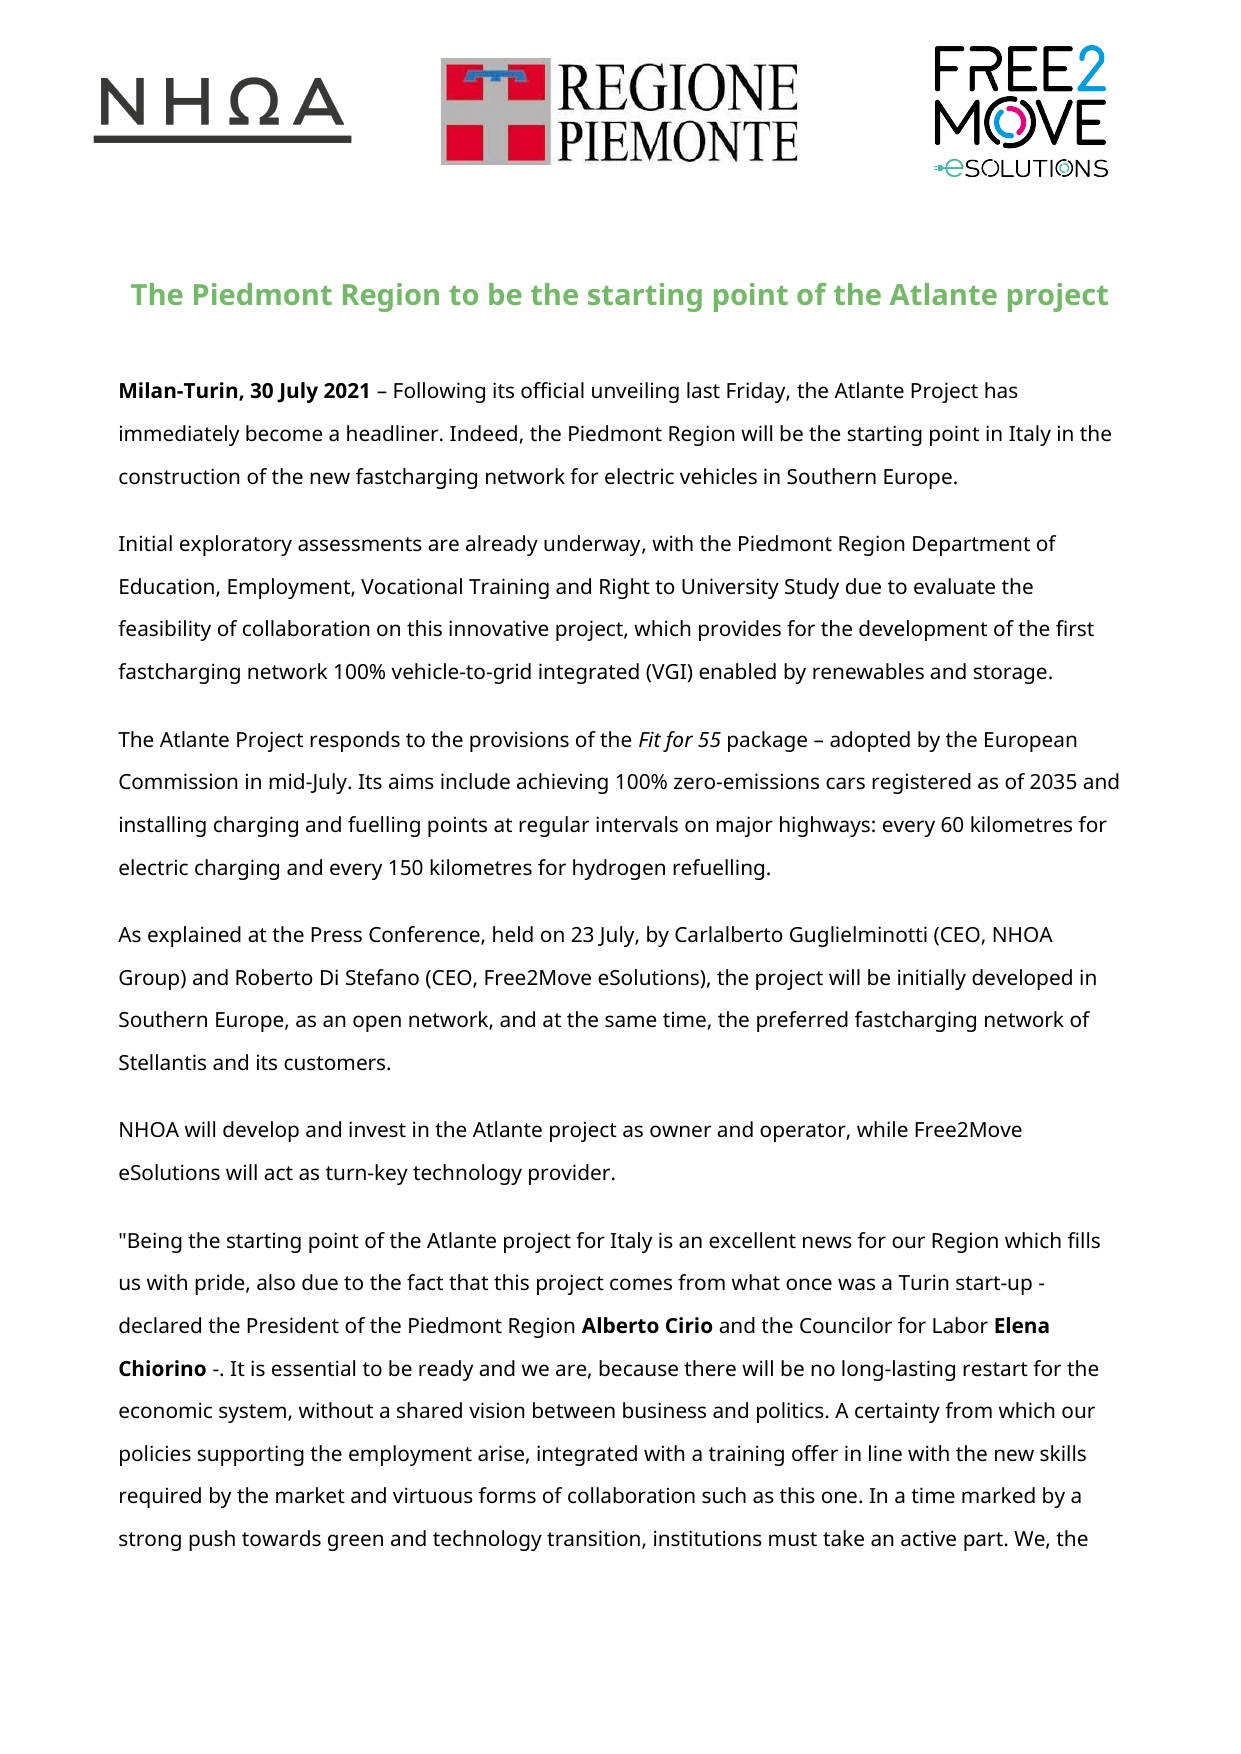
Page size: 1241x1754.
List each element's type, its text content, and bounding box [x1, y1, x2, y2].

text Initial exploratory assessments are already underway, with the Piedmont Region Department of Education, Employment, Vocational Training and Right to University Study due to evaluate the feasibility of collaboration on this innovative project, which provides for the development of the first fastcharging network 100% vehicle-to-grid integrated (VGI) enabled by renewables and storage. [118, 529, 1122, 686]
text Milan-Turin, 30 July 2021 – Following its official unveiling last Friday, the Atlante Project has immediately become a headliner. Indeed, the Piedmont Region will be the starting point in Italy in the construction of the new fastcharging network for electric vehicles in Southern Europe. [118, 377, 1122, 490]
picture [84, 64, 358, 153]
text NHOA will develop and invest in the Atlante project as owner and operator, while Free2Move eSolutions will act as turn-key technology provider. [118, 1116, 1122, 1187]
text As explained at the Press Conference, held on 23 July, by Carlalberto Guglielminotti (CEO, NHOA Group) and Roberto Di Stefano (CEO, Free2Move eSolutions), the project will be initially developed in Southern Europe, as an open network, and at the same time, the preferred fastcharging network of Stellantis and its customers. [118, 920, 1122, 1076]
picture [440, 58, 798, 165]
text The Piedmont Region to be the starting point of the Atlante project [118, 274, 1122, 314]
text The Atlante Project responds to the provisions of the Fit for 55 package – adopted by the European Commission in mid-July. Its aims include achieving 100% zero-emissions cars registered as of 2035 and installing charging and fuelling points at regular intervals on major highways: every 60 kilometres for electric charging and every 150 kilometres for hydrogen refuelling. [118, 725, 1122, 881]
picture [914, 35, 1122, 186]
